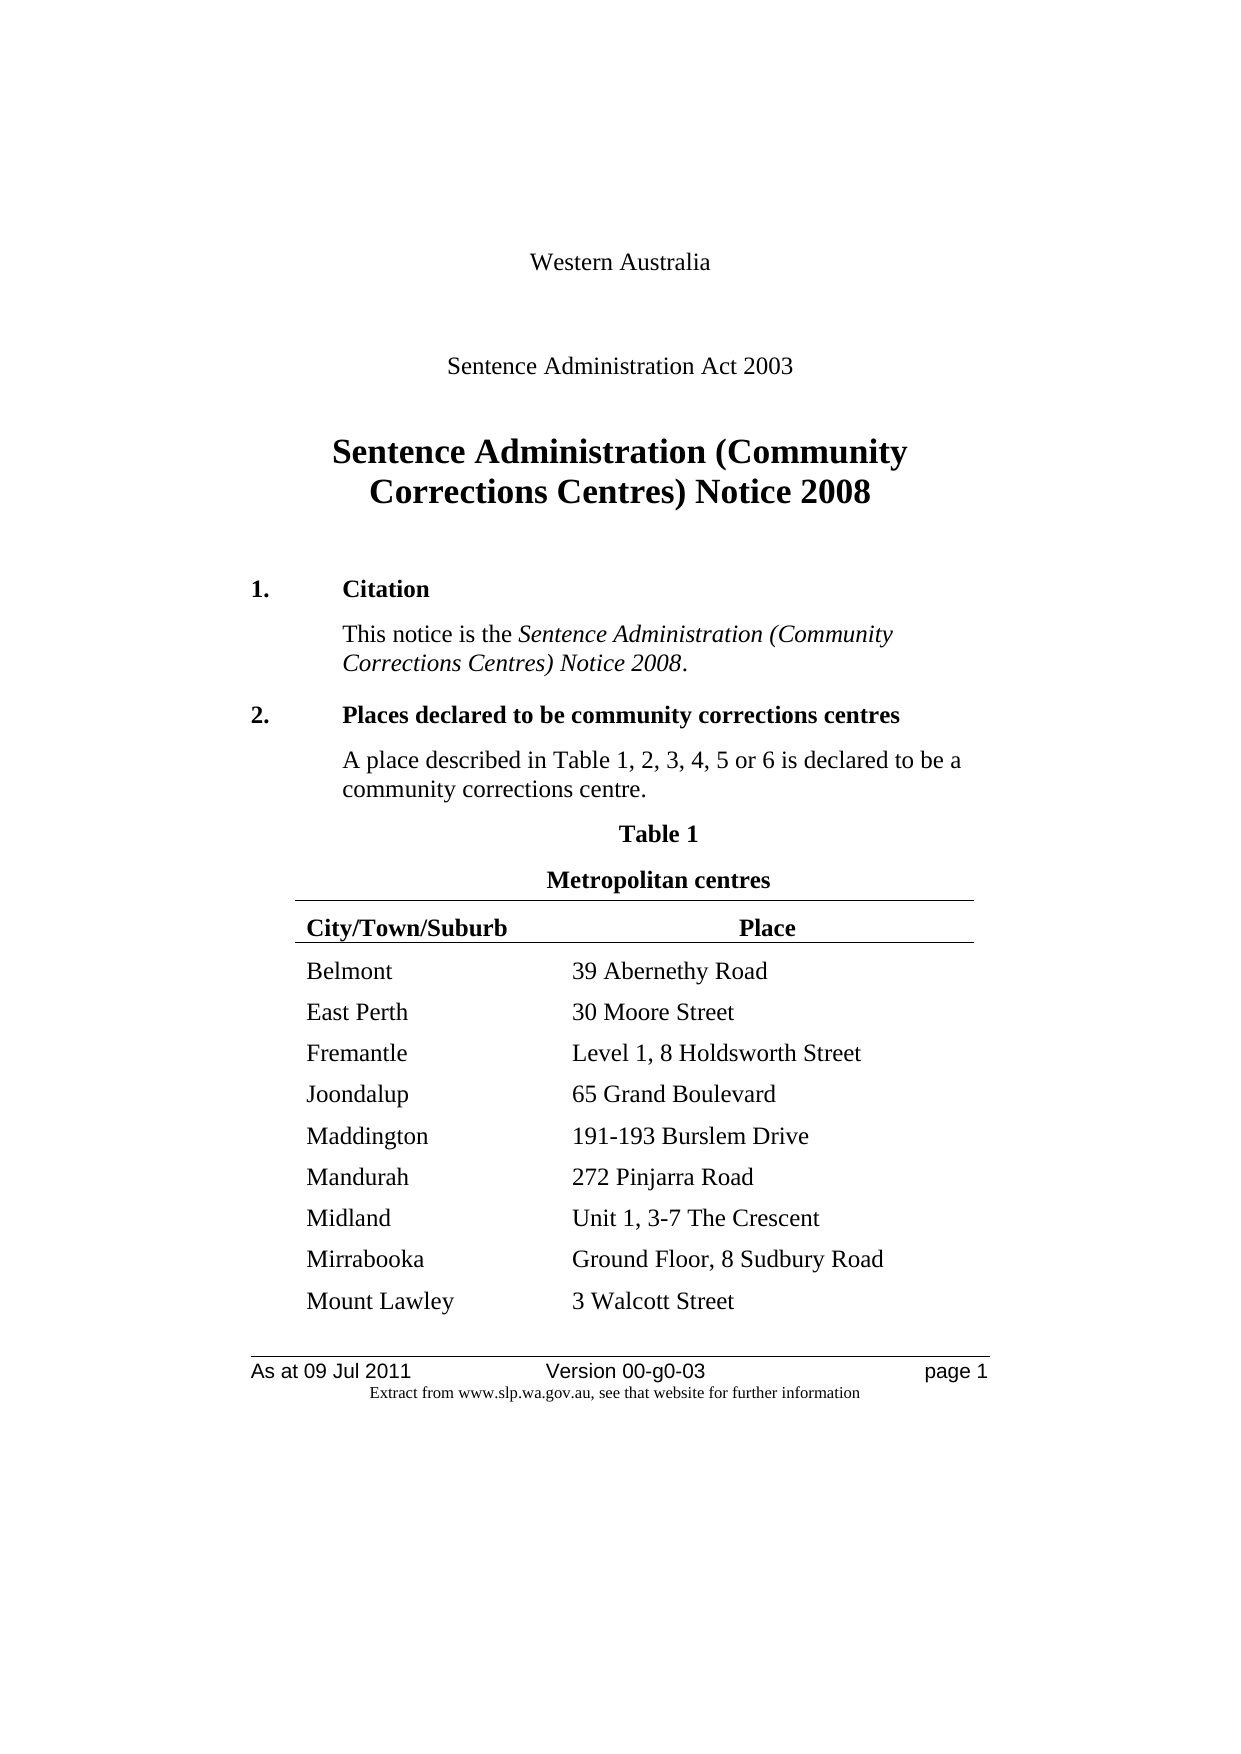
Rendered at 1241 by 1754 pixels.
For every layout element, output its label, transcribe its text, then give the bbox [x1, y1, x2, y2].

table_cell Mirrabooka [295, 1232, 561, 1273]
table_cell Joondalup [295, 1067, 561, 1108]
table_cell [561, 1067, 974, 1108]
table_cell Level 1, [561, 1026, 974, 1067]
table_cell Ground Floor, [561, 1232, 974, 1273]
table_cell [561, 1273, 974, 1314]
text Sentence Administration Act 2003 [251, 351, 990, 380]
subtitle Metropolitan centres [342, 865, 975, 894]
table_cell [295, 1191, 561, 1232]
subtitle 1. Citation [251, 574, 990, 603]
subtitle Table 1 [342, 819, 975, 848]
table_cell 191-193 [561, 1108, 974, 1149]
table_cell [295, 1273, 561, 1314]
table_cell [561, 985, 974, 1026]
text A place described in Table 1, 2, 3, 4, 5 or 6 is declared to be a community corrections centre. [251, 745, 990, 803]
table_cell [561, 1150, 974, 1191]
table_cell [295, 985, 561, 1026]
table_cell Fremantle [295, 1026, 561, 1067]
text This notice is the Sentence Administration (Community Corrections Centres) Notice 2008. [251, 619, 990, 677]
table_cell Unit 1, 3-7 The Crescent [561, 1191, 974, 1232]
table_cell [561, 943, 974, 984]
table_cell Maddington [295, 1108, 561, 1149]
subtitle 2. Places declared to be community corrections centres [251, 700, 990, 729]
table_header Place [561, 901, 974, 942]
table_cell [295, 943, 561, 984]
table_header City/Town/Suburb [295, 901, 561, 942]
text Sentence Administration (Community Corrections Centres) Notice 2008 [251, 430, 990, 512]
table_cell Mandurah [295, 1150, 561, 1191]
